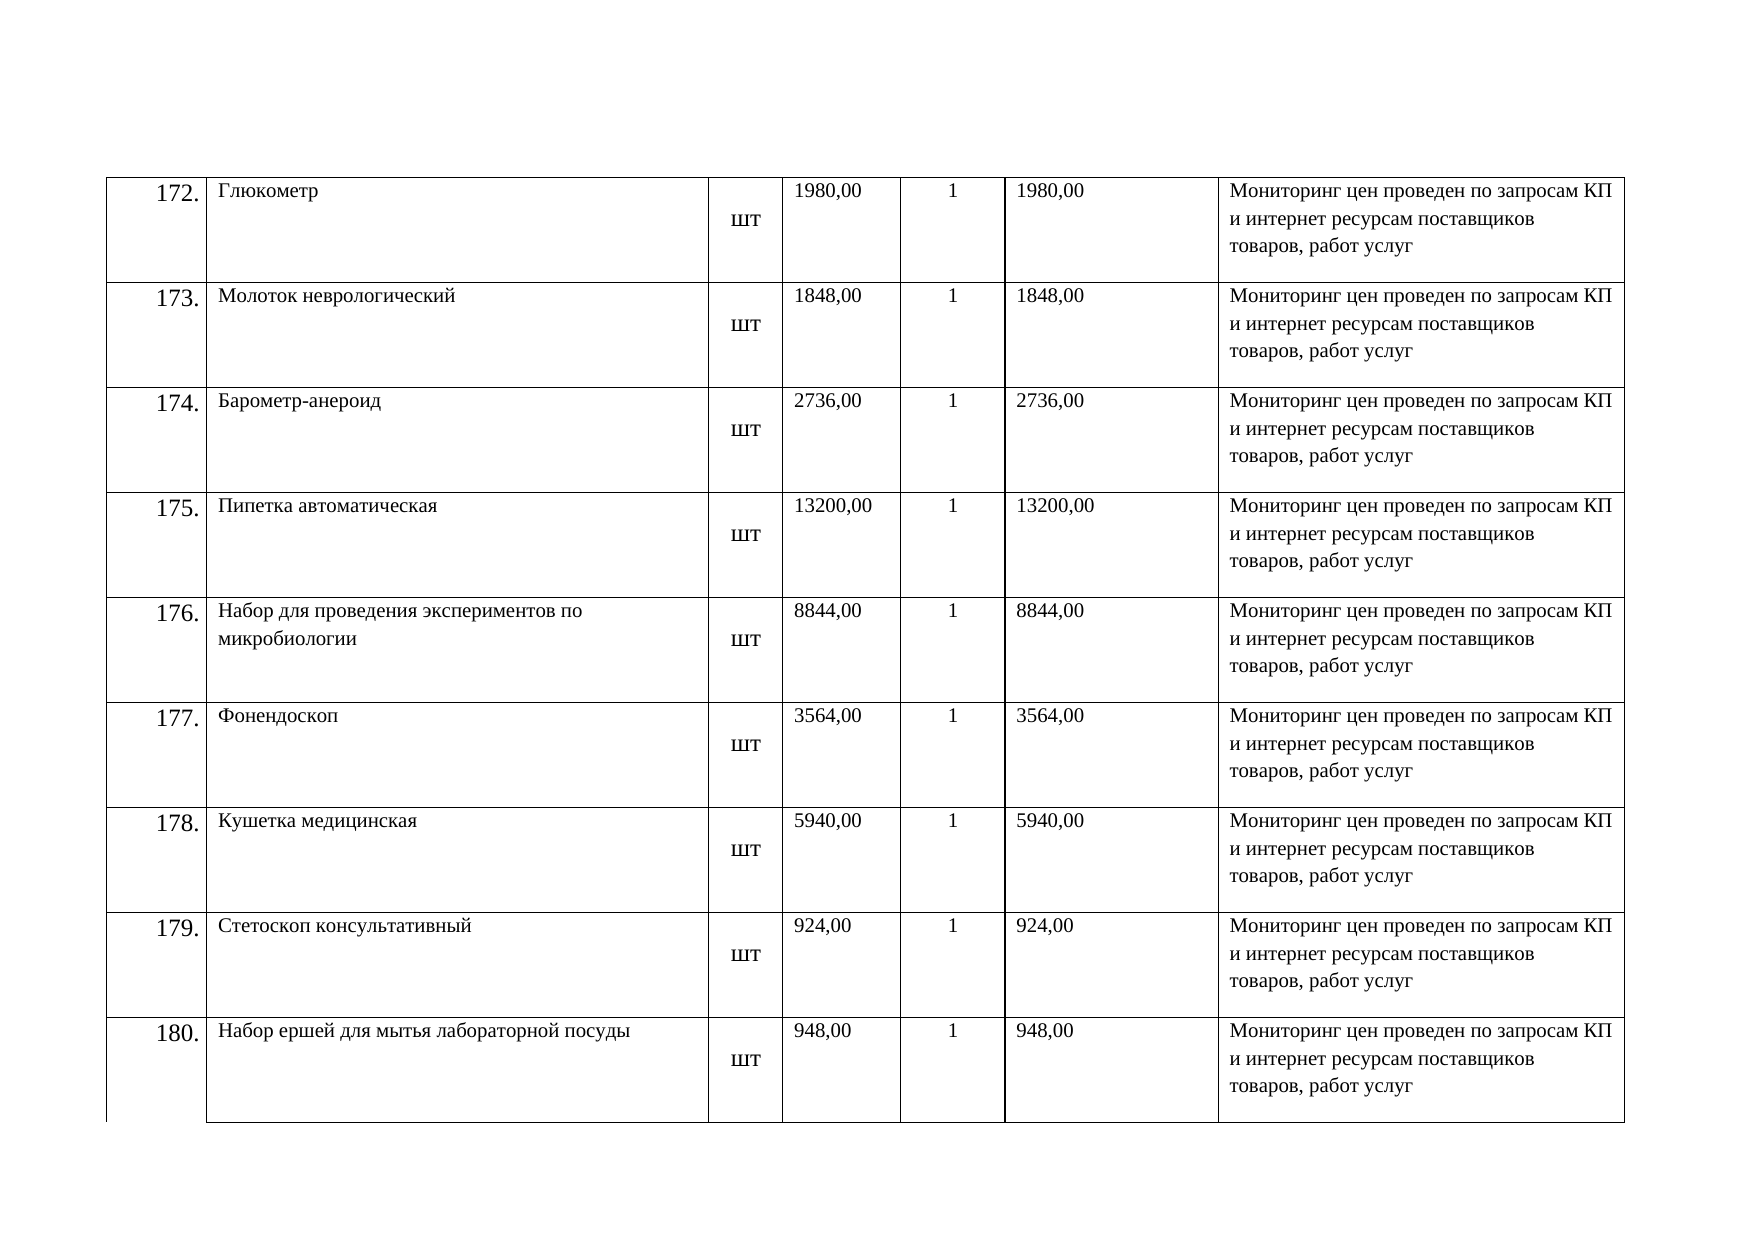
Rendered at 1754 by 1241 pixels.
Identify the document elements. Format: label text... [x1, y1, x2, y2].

table_cell 948,00 [1006, 1018, 1218, 1122]
table_cell 1 [901, 808, 1004, 912]
table_cell 1848,00 [783, 283, 900, 387]
table_cell [107, 388, 206, 492]
table_cell шт [709, 703, 782, 807]
table_cell [107, 493, 206, 597]
table_cell шт [709, 598, 782, 702]
table_cell Мониторинг цен проведен по запросам КП и интернет ресурсам поставщиков товаров, работ услуг [1219, 808, 1624, 912]
table_cell 1848,00 [1006, 283, 1218, 387]
table_cell [107, 913, 206, 1017]
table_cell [1219, 178, 1624, 282]
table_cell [1219, 1018, 1624, 1122]
table_cell 924,00 [1006, 913, 1218, 1017]
table_cell [107, 1018, 206, 1122]
table_cell Мониторинг цен проведен по запросам КП и интернет ресурсам поставщиков товаров, работ услуг [1219, 388, 1624, 492]
table_cell 1 [901, 178, 1004, 282]
table_cell 5940,00 [783, 808, 900, 912]
table_cell [107, 178, 206, 282]
table_cell [107, 283, 206, 387]
table_cell Глюкометр [207, 178, 708, 282]
table_cell [107, 808, 206, 912]
table_cell 2736,00 [1006, 388, 1218, 492]
table_cell Пипетка автоматическая [207, 493, 708, 597]
table_cell шт [709, 808, 782, 912]
table_cell 8844,00 [1006, 598, 1218, 702]
table_cell Барометр-анероид [207, 388, 708, 492]
table_cell [107, 598, 206, 702]
table_cell Набор ершей для мытья лабораторной посуды [207, 1018, 708, 1122]
table_cell 8844,00 [783, 598, 900, 702]
table_cell 1 [901, 493, 1004, 597]
table_cell Кушетка медицинская [207, 808, 708, 912]
table_cell Мониторинг цен проведен по запросам КП и интернет ресурсам поставщиков товаров, работ услуг [1219, 598, 1624, 702]
table_cell 1 [901, 283, 1004, 387]
table_cell 1980,00 [783, 178, 900, 282]
table_cell Набор для проведения экспериментов по микробиологии [207, 598, 708, 702]
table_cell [1219, 283, 1624, 387]
table_cell шт [709, 388, 782, 492]
table_cell 1 [901, 703, 1004, 807]
table_cell шт [709, 1018, 782, 1122]
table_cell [1219, 913, 1624, 1017]
table_cell шт [709, 913, 782, 1017]
table_cell шт [709, 178, 782, 282]
table_cell 13200,00 [1006, 493, 1218, 597]
table_cell Молоток неврологический [207, 283, 708, 387]
table_cell 3564,00 [783, 703, 900, 807]
table_cell шт [709, 283, 782, 387]
table_cell 2736,00 [783, 388, 900, 492]
table_cell 1980,00 [1006, 178, 1218, 282]
table_cell [107, 703, 206, 807]
table_cell 1 [901, 388, 1004, 492]
table_cell 1 [901, 598, 1004, 702]
table_cell Мониторинг цен проведен по запросам КП и интернет ресурсам поставщиков товаров, работ услуг [1219, 703, 1624, 807]
table_cell 1 [901, 913, 1004, 1017]
table_cell 1 [901, 1018, 1004, 1122]
table_cell 3564,00 [1006, 703, 1218, 807]
table_cell Мониторинг цен проведен по запросам КП и интернет ресурсам поставщиков товаров, работ услуг [1219, 493, 1624, 597]
table_cell 948,00 [783, 1018, 900, 1122]
table_cell 924,00 [783, 913, 900, 1017]
table_cell Стетоскоп консультативный [207, 913, 708, 1017]
table_cell шт [709, 493, 782, 597]
table_cell Фонендоскоп [207, 703, 708, 807]
table_cell 13200,00 [783, 493, 900, 597]
table_cell 5940,00 [1006, 808, 1218, 912]
